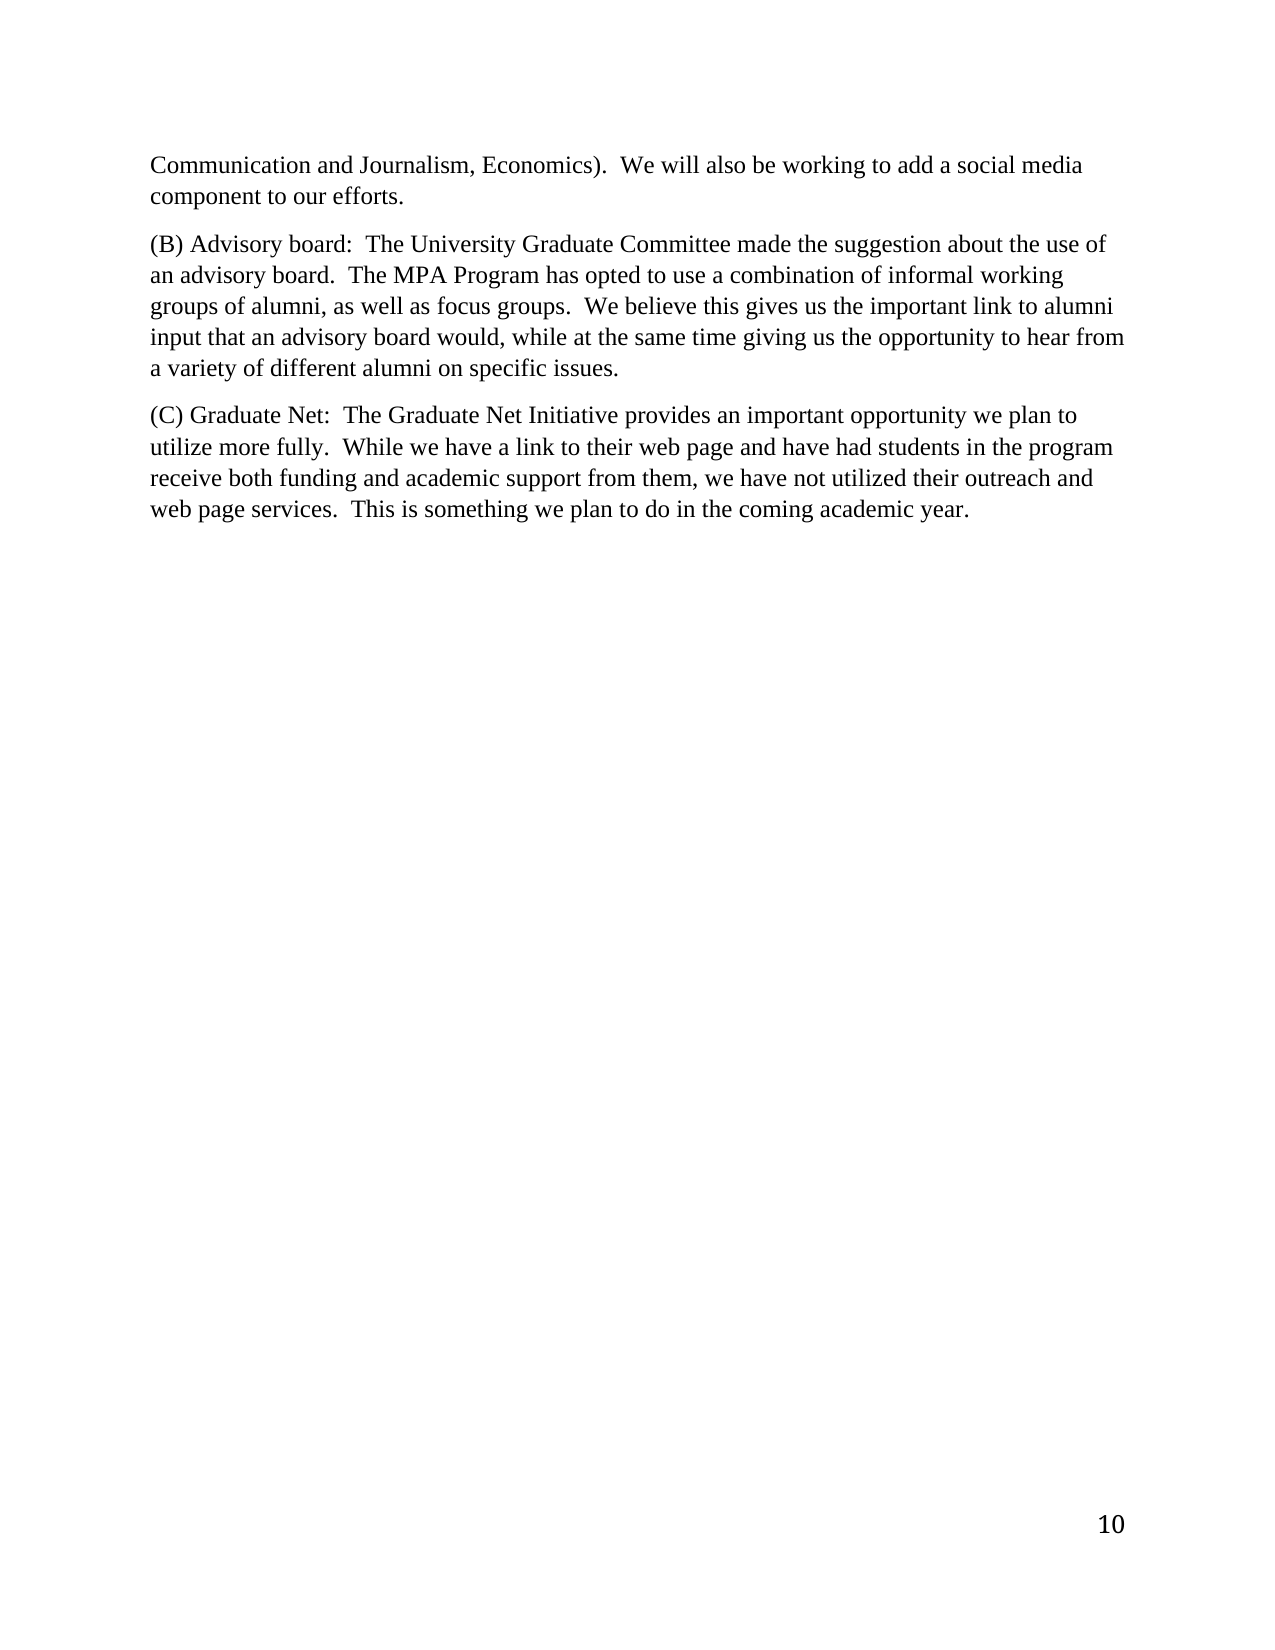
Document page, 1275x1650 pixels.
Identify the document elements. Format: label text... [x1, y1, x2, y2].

text (C) Graduate Net: The Graduate Net Initiative provides an important opportunity we plan to utilize more fully. While we have a link to their web page and have had students in the program receive both funding and academic support from them, we have not utilized their outreach and web page services. This is something we plan to do in the coming academic year. [150, 401, 1125, 522]
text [150, 150, 1125, 210]
text (B) Advisory board: The University Graduate Committee made the suggestion about the use of an advisory board. The MPA Program has opted to use a combination of informal working groups of alumni, as well as focus groups. We believe this gives us the important link to alumni input that an advisory board would, while at the same time giving us the opportunity to hear from a variety of different alumni on specific issues. [150, 229, 1125, 382]
